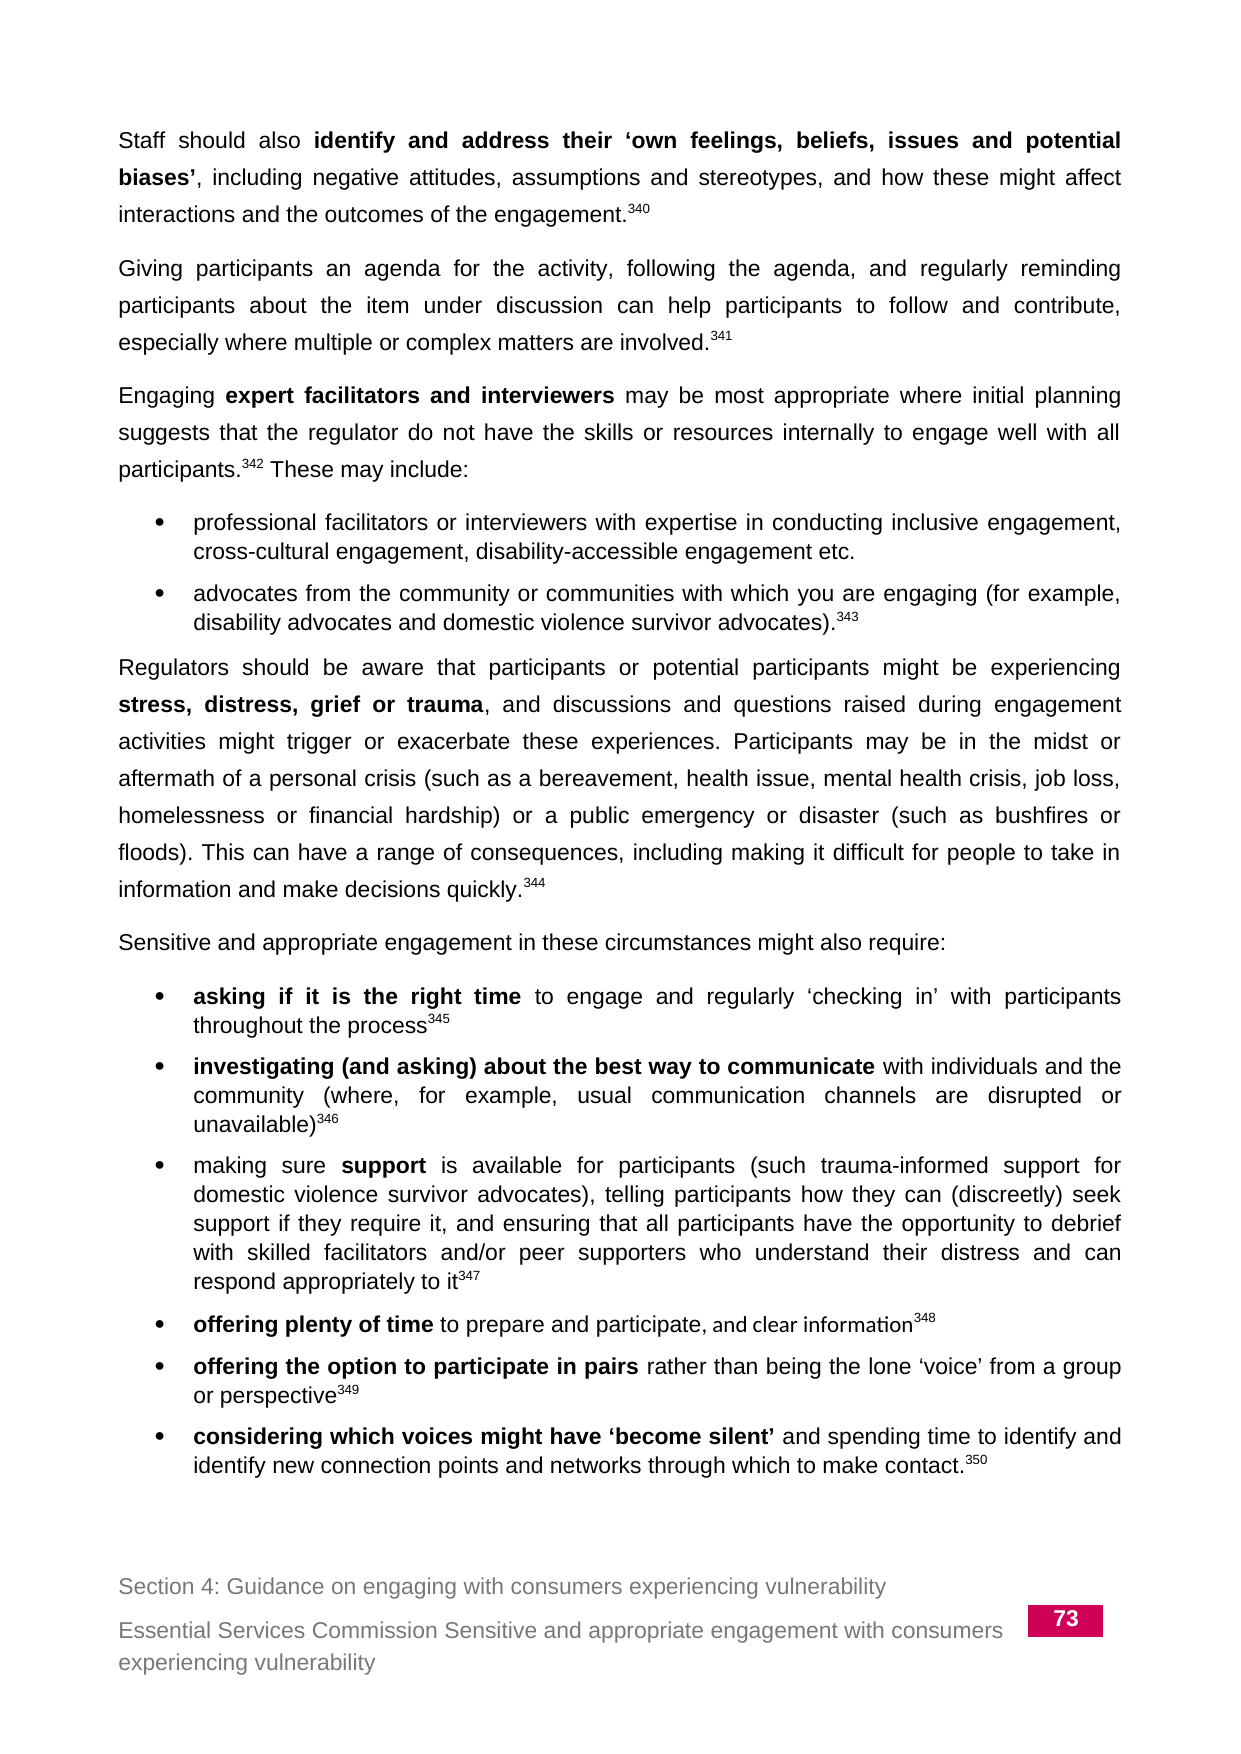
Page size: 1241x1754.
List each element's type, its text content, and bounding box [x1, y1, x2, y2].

list professional facilitators or interviewers with expertise in conducting inclusive engagement, cross-cultural engagement, disability-accessible engagement etc. [156, 509, 1122, 564]
list considering which voices might have ‘become silent’ and spending time to identify and identify new connection points and networks through which to make contact. [156, 1423, 1122, 1479]
list asking if it is the right time to engage and regularly ‘checking in’ with participants throughout the process [156, 983, 1122, 1038]
list offering the option to participate in pairs rather than being the lone ‘voice’ from a group or perspective [156, 1353, 1122, 1408]
list offering plenty of time to prepare and participate, and clear information [156, 1310, 1122, 1338]
list investigating (and asking) about the best way to communicate with individuals and the community (where, for example, usual communication channels are disrupted or unavailable) [156, 1053, 1122, 1137]
text Sensitive and appropriate engagement in these circumstances might also require: [118, 929, 1122, 955]
text Regulators should be aware that participants or potential participants might be experiencing stress, distress, grief or trauma, and discussions and questions raised during engagement activities might trigger or exacerbate these experiences. Participants may be in the midst or aftermath of a personal crisis (such as a bereavement, health issue, mental health crisis, job loss, homelessness or financial hardship) or a public emergency or disaster (such as bushfires or floods). This can have a range of consequences, including making it difficult for people to take in information and make decisions quickly. [118, 654, 1122, 902]
text Staff should also identify and address their ‘own feelings, beliefs, issues and potential biases’, including negative attitudes, assumptions and stereotypes, and how these might affect interactions and the outcomes of the engagement. [118, 127, 1122, 227]
text Engaging expert facilitators and interviewers may be most appropriate where initial planning suggests that the regulator do not have the skills or resources internally to engage well with all participants. These may include: [118, 382, 1122, 482]
list making sure support is available for participants (such trauma-informed support for domestic violence survivor advocates), telling participants how they can (discreetly) seek support if they require it, and ensuring that all participants have the opportunity to debrief with skilled facilitators and/or peer supporters who understand their distress and can respond appropriately to it [156, 1152, 1122, 1294]
list advocates from the community or communities with which you are engaging (for example, disability advocates and domestic violence survivor advocates). [156, 580, 1122, 635]
text Giving participants an agenda for the activity, following the agenda, and regularly reminding participants about the item under discussion can help participants to follow and contribute, especially where multiple or complex matters are involved. [118, 255, 1122, 355]
